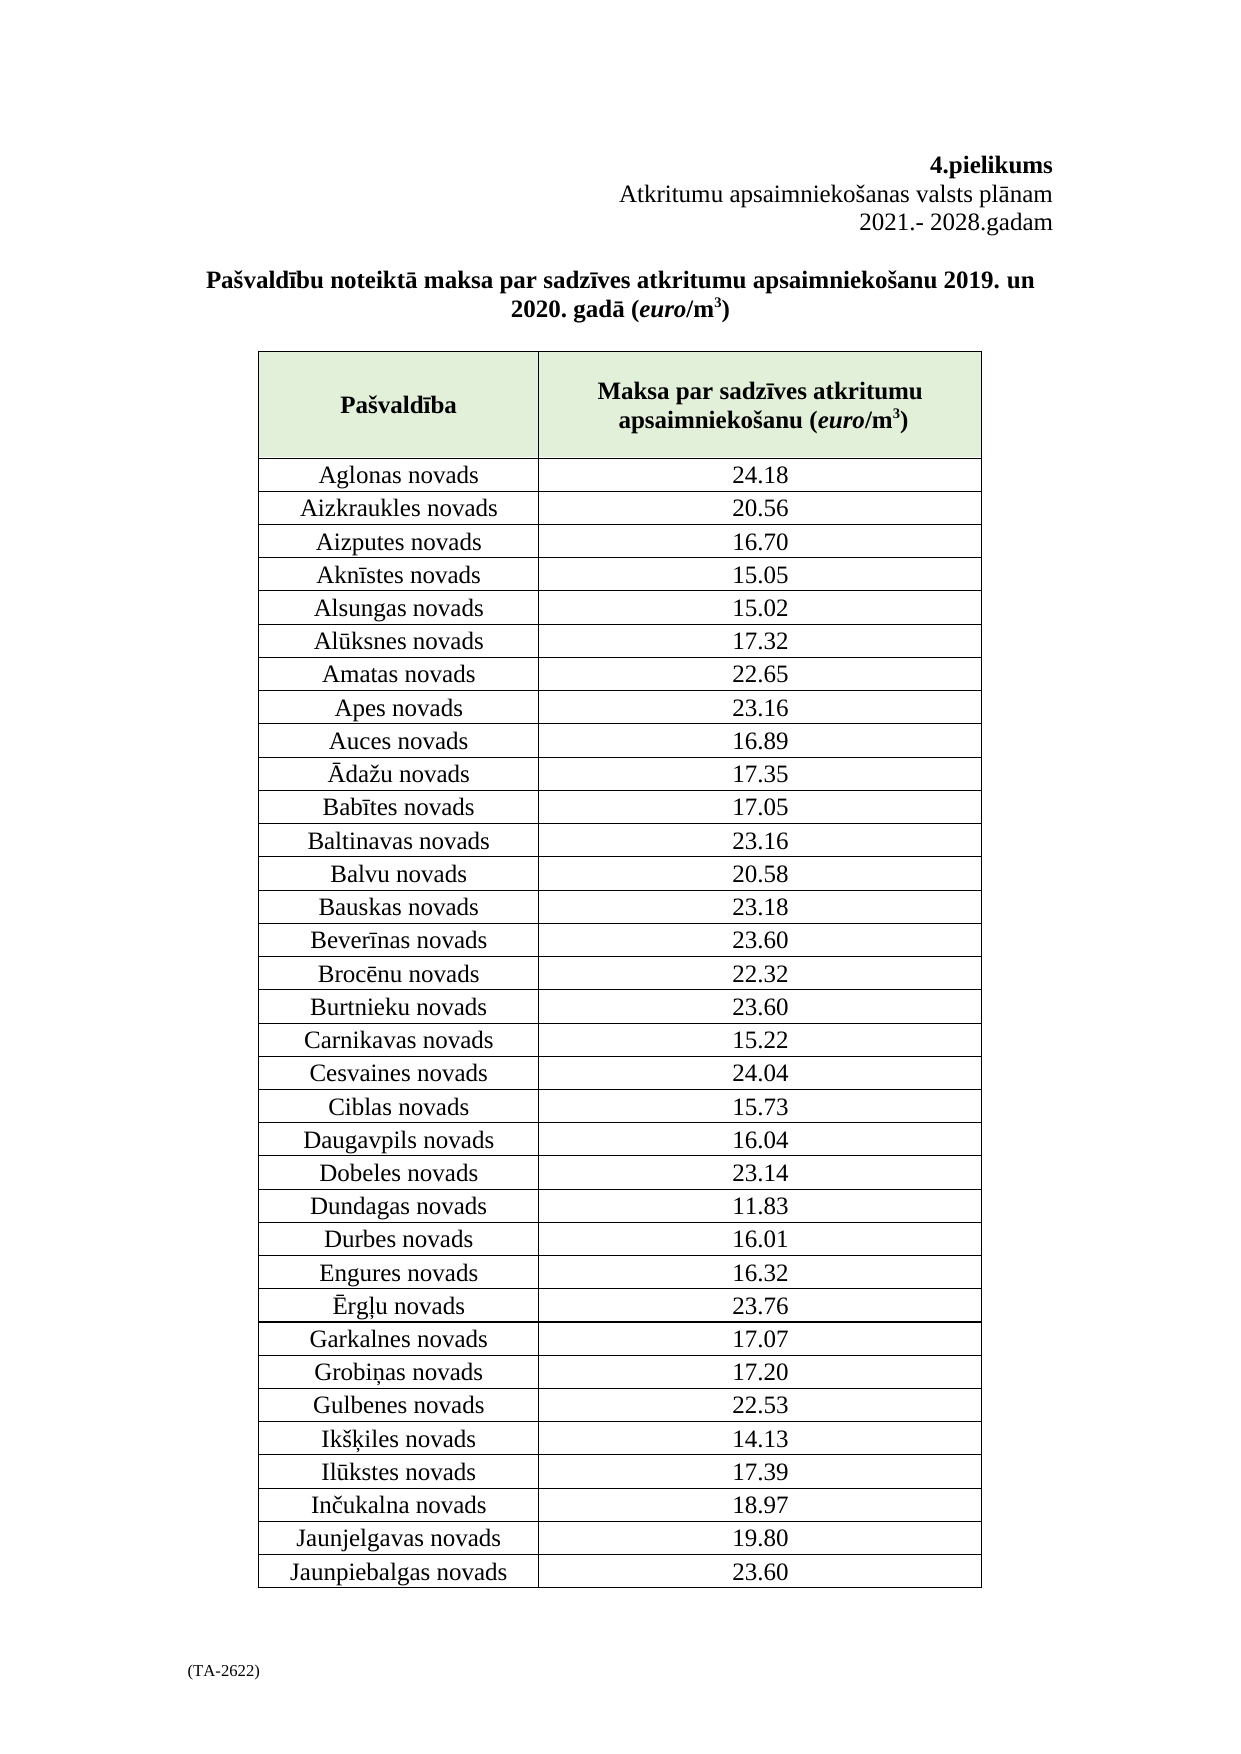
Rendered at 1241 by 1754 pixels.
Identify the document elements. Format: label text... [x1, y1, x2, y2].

table_cell Durbes novads [259, 1223, 538, 1255]
table_cell Dundagas novads [259, 1190, 538, 1222]
table_cell Jaunpiebalgas novads [259, 1555, 538, 1587]
table_cell Baltinavas novads [259, 824, 538, 856]
table_cell Bauskas novads [259, 891, 538, 923]
table_cell 14.13 [539, 1422, 981, 1454]
table_cell Alsungas novads [259, 591, 538, 624]
text 2021.- 2028.gadam [187, 207, 1053, 236]
text 4.pielikums [187, 150, 1053, 179]
table_cell 23.60 [539, 1555, 981, 1587]
table_cell 16.01 [539, 1223, 981, 1255]
table_cell 23.14 [539, 1156, 981, 1188]
table_cell 17.32 [539, 625, 981, 657]
table_cell 23.16 [539, 691, 981, 723]
table_cell 15.22 [539, 1024, 981, 1056]
table_cell Auces novads [259, 724, 538, 757]
table_cell Garkalnes novads [259, 1323, 538, 1355]
table_cell Gulbenes novads [259, 1389, 538, 1421]
table_cell 23.76 [539, 1289, 981, 1321]
table_cell 23.60 [539, 990, 981, 1022]
table_cell 17.39 [539, 1455, 981, 1488]
table_cell Aknīstes novads [259, 558, 538, 590]
table_cell 15.73 [539, 1090, 981, 1122]
table_cell 16.04 [539, 1123, 981, 1155]
table_cell 15.05 [539, 558, 981, 590]
table_cell Burtnieku novads [259, 990, 538, 1022]
table_cell 24.18 [539, 459, 981, 491]
table_cell 17.05 [539, 791, 981, 823]
table_cell Inčukalna novads [259, 1489, 538, 1521]
table_cell 16.32 [539, 1256, 981, 1288]
table_cell Aizkraukles novads [259, 492, 538, 524]
table_header Pašvaldība [259, 352, 538, 457]
table_cell 24.04 [539, 1057, 981, 1089]
table_cell 17.20 [539, 1356, 981, 1388]
table_cell Ciblas novads [259, 1090, 538, 1122]
table_cell 22.32 [539, 957, 981, 989]
table_cell 18.97 [539, 1489, 981, 1521]
table_cell Daugavpils novads [259, 1123, 538, 1155]
table_cell Ādažu novads [259, 758, 538, 790]
table_cell 23.16 [539, 824, 981, 856]
table_cell Amatas novads [259, 658, 538, 690]
table_cell 20.56 [539, 492, 981, 524]
table_cell 19.80 [539, 1522, 981, 1554]
table_cell 20.58 [539, 857, 981, 889]
table_cell Aizputes novads [259, 525, 538, 557]
table_cell Ērgļu novads [259, 1289, 538, 1321]
table_cell Aglonas novads [259, 459, 538, 491]
table_cell Balvu novads [259, 857, 538, 889]
table_cell Apes novads [259, 691, 538, 723]
table_cell Carnikavas novads [259, 1024, 538, 1056]
text Atkritumu apsaimniekošanas valsts plānam [187, 179, 1053, 207]
table_cell Dobeles novads [259, 1156, 538, 1188]
table_cell 22.53 [539, 1389, 981, 1421]
table_cell 23.18 [539, 891, 981, 923]
table_cell 17.35 [539, 758, 981, 790]
table_cell Engures novads [259, 1256, 538, 1288]
table_cell Babītes novads [259, 791, 538, 823]
table_cell Brocēnu novads [259, 957, 538, 989]
table_cell Ikšķiles novads [259, 1422, 538, 1454]
table_cell 22.65 [539, 658, 981, 690]
table_cell Beverīnas novads [259, 924, 538, 956]
table_cell 16.89 [539, 724, 981, 757]
text Pašvaldību noteiktā maksa par sadzīves atkritumu apsaimniekošanu 2019. un 2020. gadā (euro/m3) [187, 265, 1053, 322]
table_cell 15.02 [539, 591, 981, 624]
table_cell Alūksnes novads [259, 625, 538, 657]
table_header Maksa par sadzīves atkritumu apsaimniekošanu (euro/m3) [539, 352, 981, 457]
table_cell 23.60 [539, 924, 981, 956]
table_cell 16.70 [539, 525, 981, 557]
table_cell 17.07 [539, 1323, 981, 1355]
table_cell Jaunjelgavas novads [259, 1522, 538, 1554]
table_cell Ilūkstes novads [259, 1455, 538, 1488]
table_cell 11.83 [539, 1190, 981, 1222]
table_cell Cesvaines novads [259, 1057, 538, 1089]
table_cell Grobiņas novads [259, 1356, 538, 1388]
